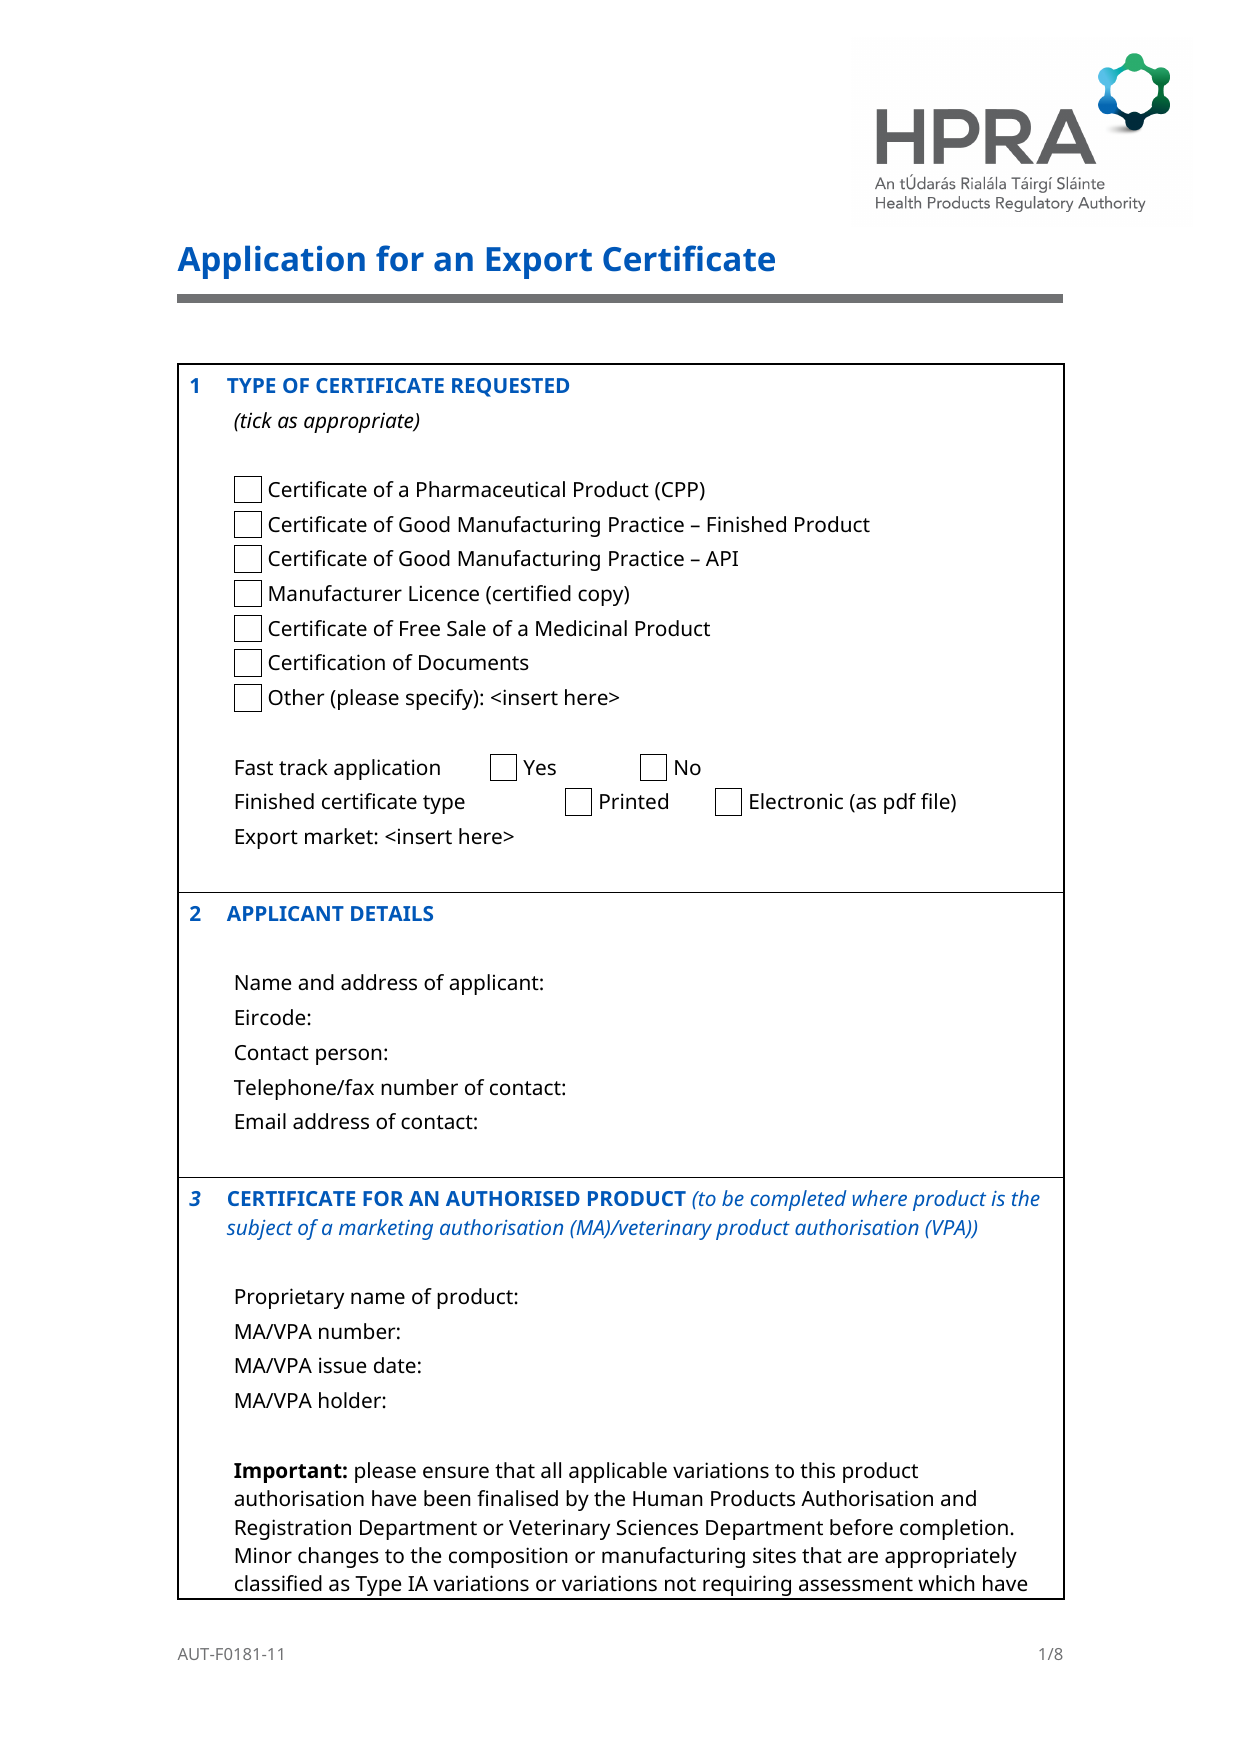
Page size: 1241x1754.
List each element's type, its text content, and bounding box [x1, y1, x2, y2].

title Application for an Export Certificate [177, 236, 1063, 294]
table_header TYPE OF CERTIFICATE REQUESTED (tick as appropriate) Certificate of a Pharmaceutical Product (CPP) Certificate of Good Manufacturing Practice – Finished Product Certificate of Good Manufacturing Practice – API Manufacturer Licence (certified copy) Certificate of Free Sale of a Medicinal Product Certification of Documents Other (please specify): <insert here> Fast track application Yes No Finished certificate type Printed Electronic (as pdf file) Export market: <insert here> [179, 365, 1063, 891]
table_cell APPLICANT DETAILS Name and address of applicant: Eircode: Contact person: Telephone/fax number of contact: Email address of contact: [179, 893, 1063, 1177]
picture [851, 37, 1194, 227]
